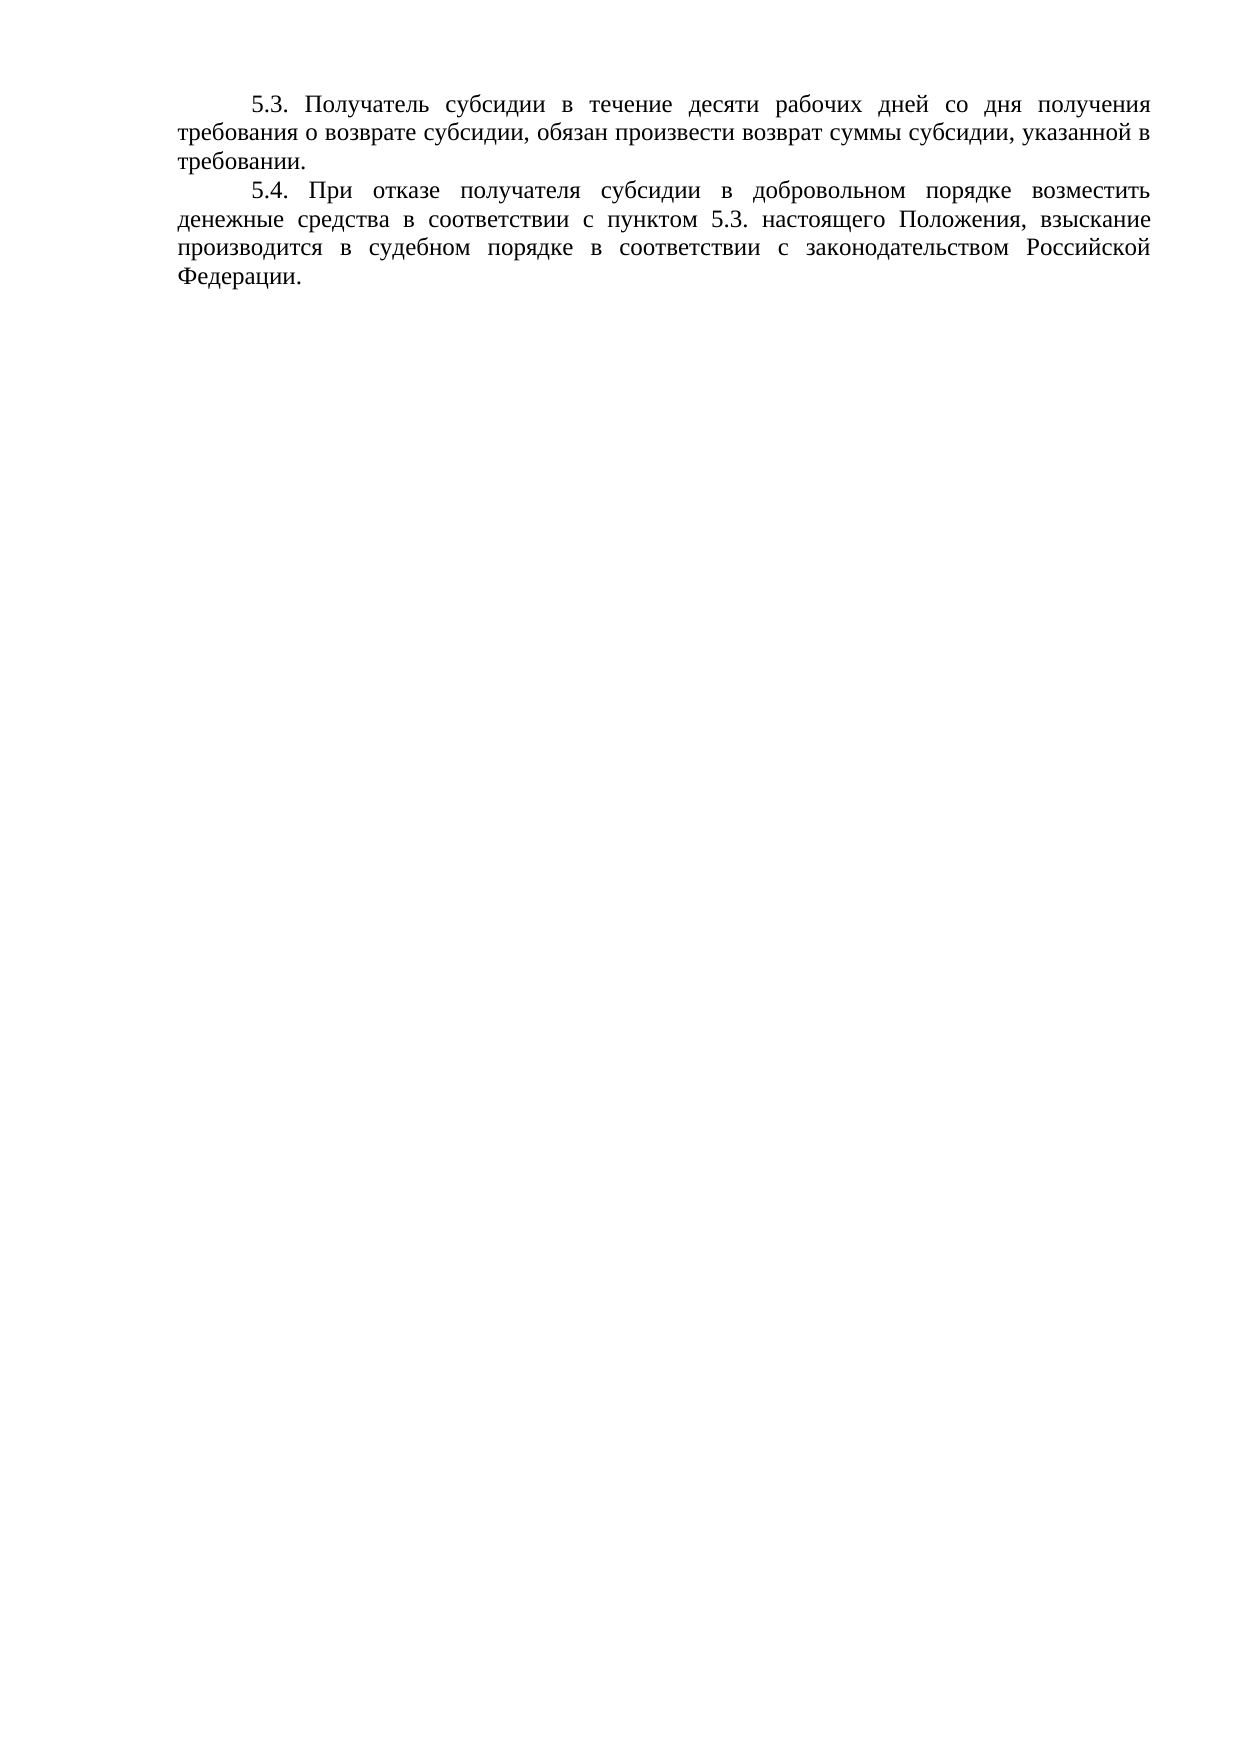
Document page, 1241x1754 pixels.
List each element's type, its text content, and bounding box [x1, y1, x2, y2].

text 5.3. Получатель субсидии в течение десяти рабочих дней со дня получения требования о возврате субсидии, обязан произвести возврат суммы субсидии, указанной в требовании. [177, 89, 1152, 175]
text 5.4. При отказе получателя субсидии в добровольном порядке возместить денежные средства в соответствии с пунктом 5.3. настоящего Положения, взыскание производится в судебном порядке в соответствии с законодательством Российской Федерации. [177, 175, 1152, 290]
